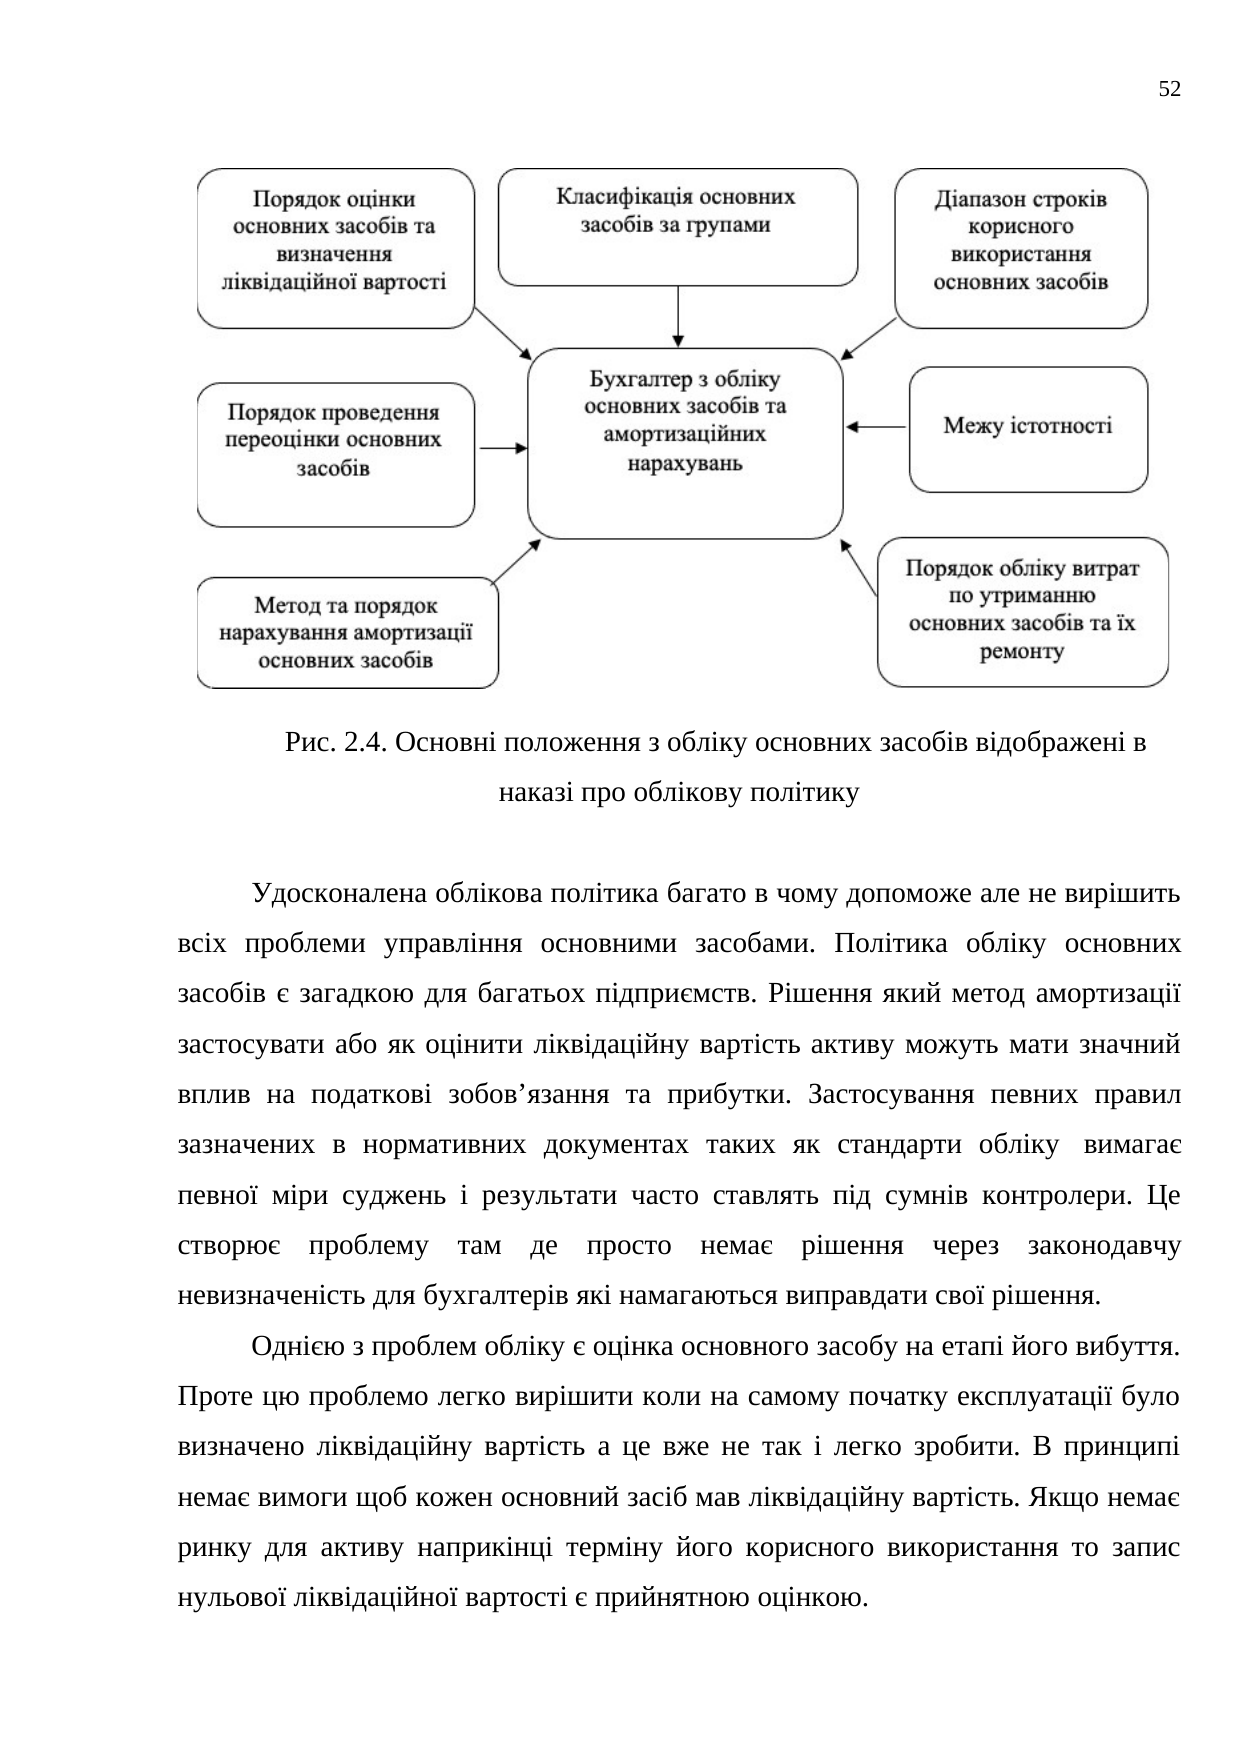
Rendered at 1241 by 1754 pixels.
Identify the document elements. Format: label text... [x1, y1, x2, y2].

picture [197, 168, 1170, 689]
text Однією з проблем обліку є оцінка основного засобу на етапі його вибуття. Проте цю проблемо легко вирішити коли на самому початку експлуатації було визначено ліквідаційну вартість а це вже не так і легко зробити. В принципі немає вимоги щоб кожен основний засіб мав ліквідаційну вартість. Якщо немає ринку для активу наприкінці терміну його корисного використання то запис нульової ліквідаційної вартості є прийнятною оцінкою. [177, 1328, 1181, 1613]
text Рис. 2.4. Основні положення з обліку основних засобів відображені в наказі про облікову політику [284, 724, 1149, 808]
text Удосконалена облікова політика багато в чому допоможе але не вирішить всіх проблеми управління основними засобами. Політика обліку основних засобів є загадкою для багатьох підприємств. Рішення який метод амортизації застосувати або як оцінити ліквідаційну вартість активу можуть мати значний вплив на податкові зобов’язання та прибутки. Застосування певних правил зазначених в нормативних документах таких як стандарти обліку вимагає певної міри суджень і результати часто ставлять під сумнів контролери. Це створює проблему там де просто немає рішення через законодавчу невизначеність для бухгалтерів які намагаються виправдати свої рішення. [177, 875, 1182, 1311]
